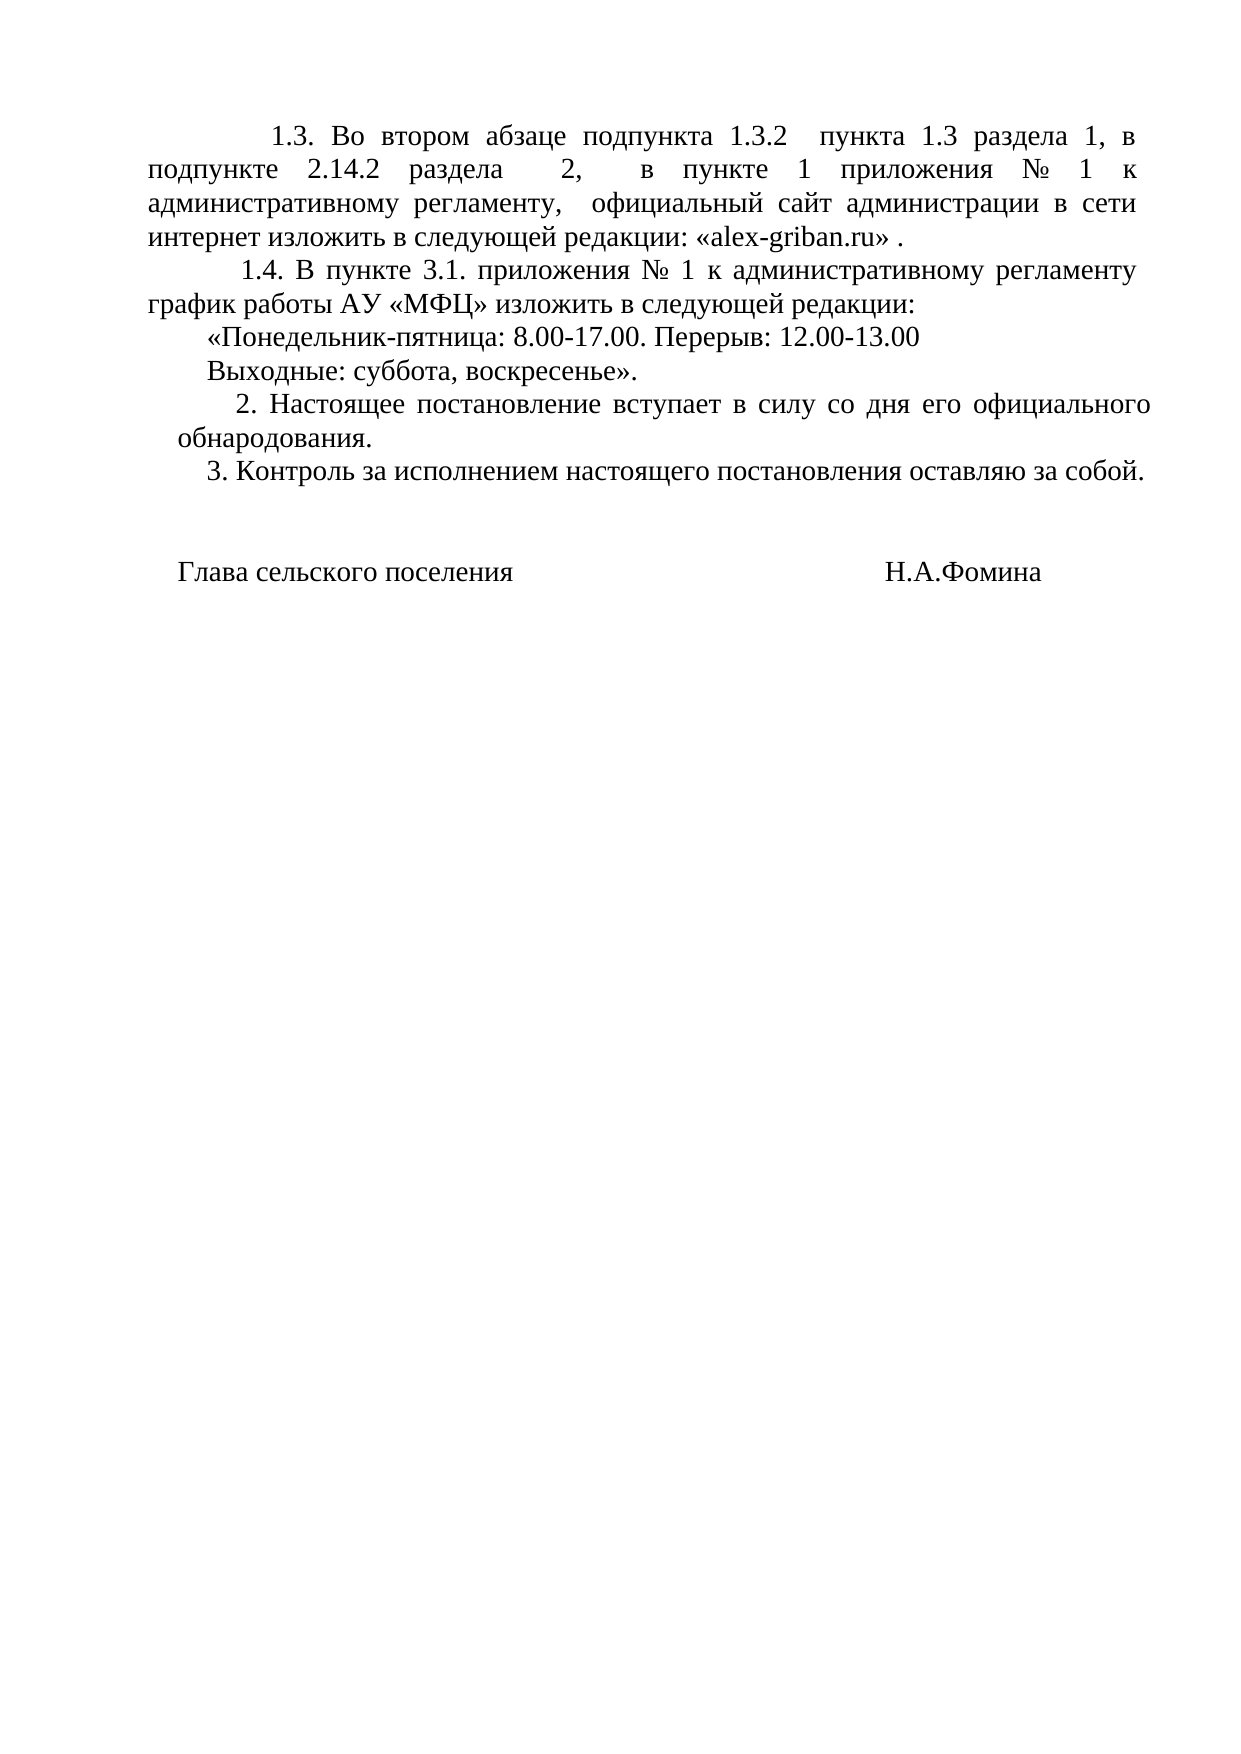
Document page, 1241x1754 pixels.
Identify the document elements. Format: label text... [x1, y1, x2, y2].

text 1.4. В пункте 3.1. приложения № 1 к административному регламенту график работы АУ «МФЦ» изложить в следующей редакции: [148, 252, 1137, 319]
text 1.3. Во втором абзаце подпункта 1.3.2 пункта 1.3 раздела 1, в подпункте 2.14.2 раздела 2, в пункте 1 приложения № 1 к административному регламенту, официальный сайт администрации в сети интернет изложить в следующей редакции: «alex-griban.ru» . [148, 118, 1137, 252]
text Глава сельского поселения Н.А.Фомина [177, 554, 1152, 588]
text 2. Настоящее постановление вступает в силу со дня его официального обнародования. [177, 386, 1152, 453]
text 3. Контроль за исполнением настоящего постановления оставляю за собой. [177, 453, 1152, 487]
text Выходные: суббота, воскресенье». [148, 353, 1137, 386]
text «Понедельник-пятница: 8.00-17.00. Перерыв: 12.00-13.00 [148, 319, 1137, 353]
